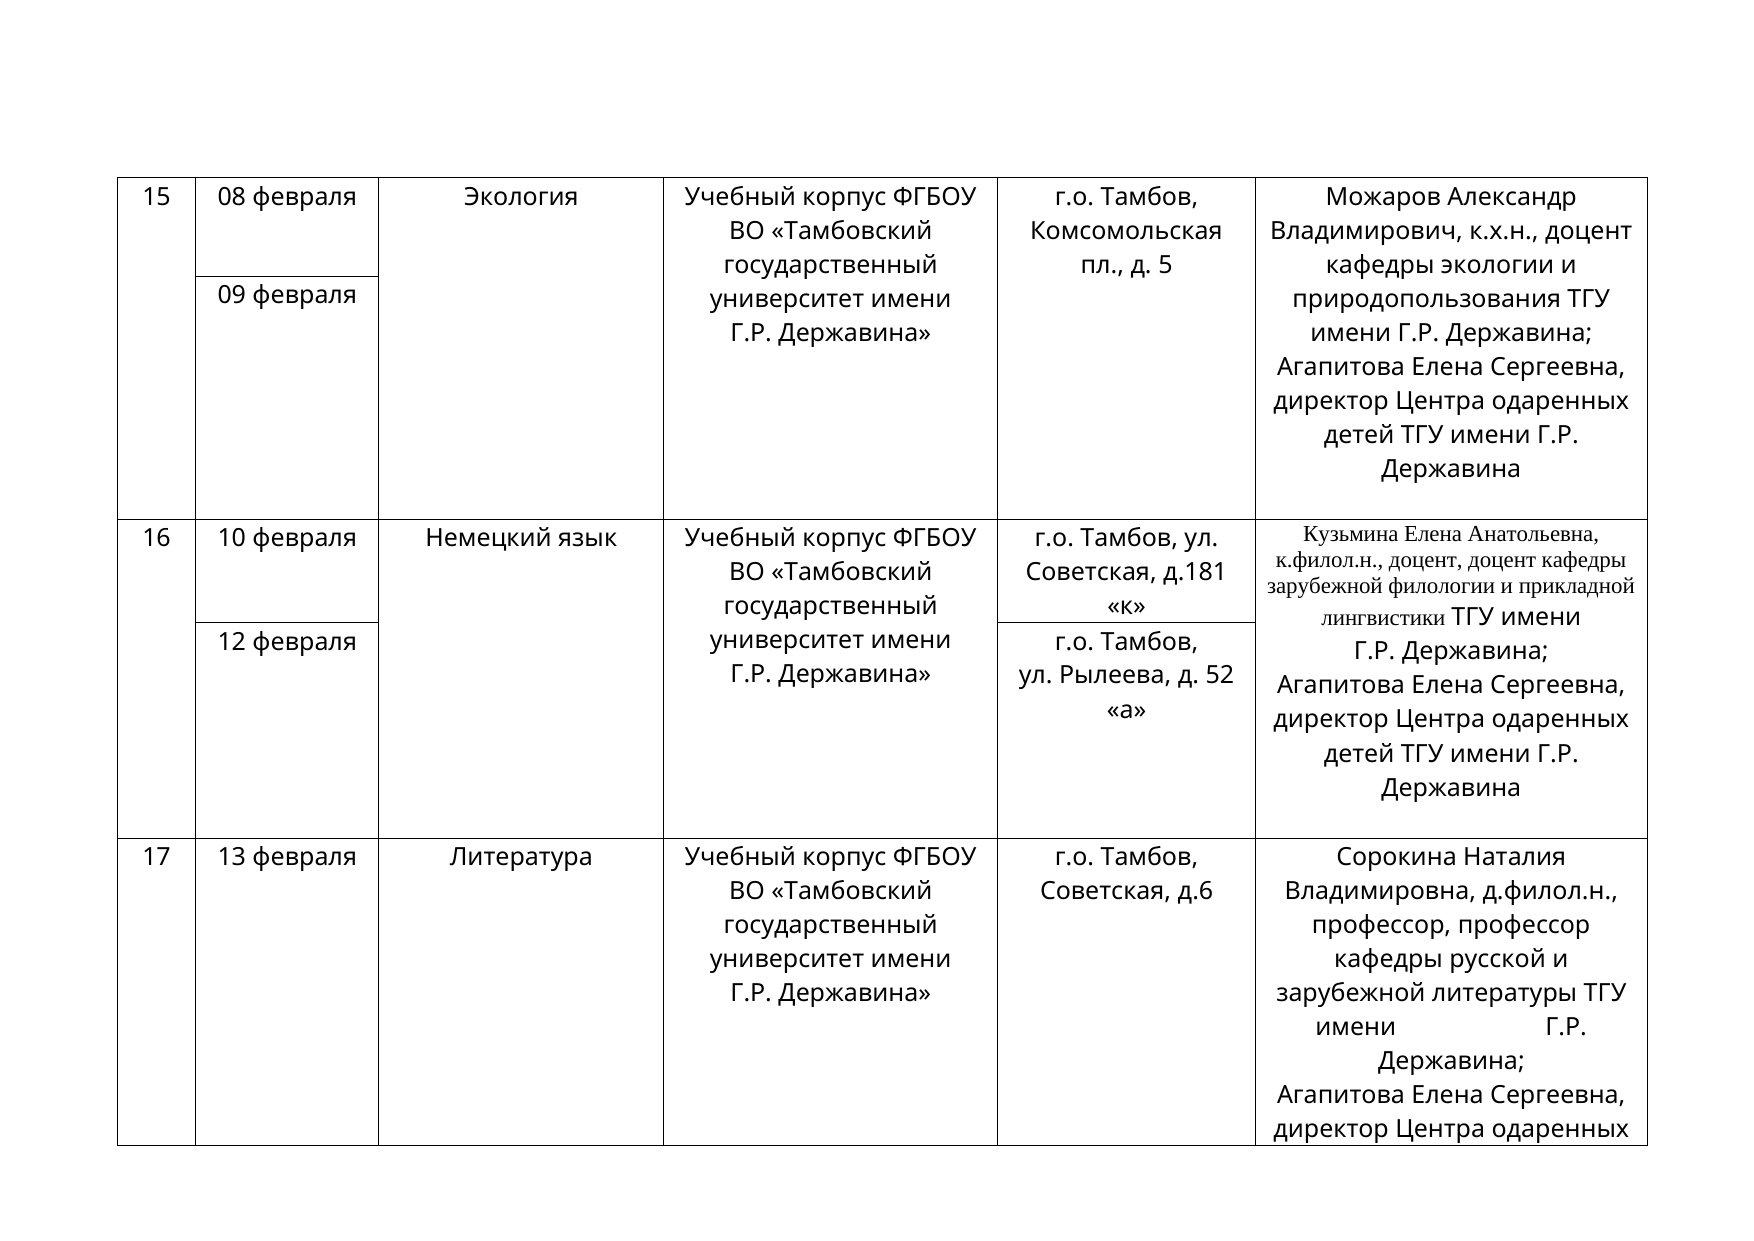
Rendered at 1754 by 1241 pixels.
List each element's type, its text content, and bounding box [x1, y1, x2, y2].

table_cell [664, 178, 997, 519]
table_cell г.о. Тамбов, ул. Рылеева, д. 52 «а» [998, 623, 1255, 837]
table_cell 13 февраля [196, 839, 378, 1145]
table_cell Кузьмина Елена Анатольевна, к.филол.н., доцент, доцент кафедры зарубежной филологии и прикладной лингвистики ТГУ имени Г.Р. Державина; Агапитова Елена Сергеевна, директор Центра одаренных детей ТГУ имени Г.Р. Державина [1256, 520, 1647, 837]
table_cell 09 февраля [196, 277, 378, 519]
table_cell 08 февраля [196, 178, 378, 276]
table_cell Можаров Александр Владимирович, к.х.н., доцент кафедры экологии и природопользования ТГУ имени Г.Р. Державина; Агапитова Елена Сергеевна, директор Центра одаренных детей ТГУ имени Г.Р. Державина [1256, 178, 1647, 519]
table_cell 16 [118, 520, 195, 837]
table_cell Литература [379, 839, 663, 1145]
table_cell 10 февраля [196, 520, 378, 622]
table_cell г.о. Тамбов, ул. Советская, д.181 «к» [998, 520, 1255, 622]
table_cell Немецкий язык [379, 520, 663, 837]
table_cell Учебный корпус ФГБОУ ВО «Тамбовский государственный университет имени Г.Р. Державина» [664, 520, 997, 837]
table_cell 12 февраля [196, 623, 378, 837]
table_cell 17 [118, 839, 195, 1145]
table_cell 15 [118, 178, 195, 519]
table_cell г.о. Тамбов, Комсомольская пл., д. 5 [998, 178, 1255, 519]
table_cell Экология [379, 178, 663, 519]
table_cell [1256, 839, 1647, 1145]
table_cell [998, 839, 1255, 1145]
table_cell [664, 839, 997, 1145]
